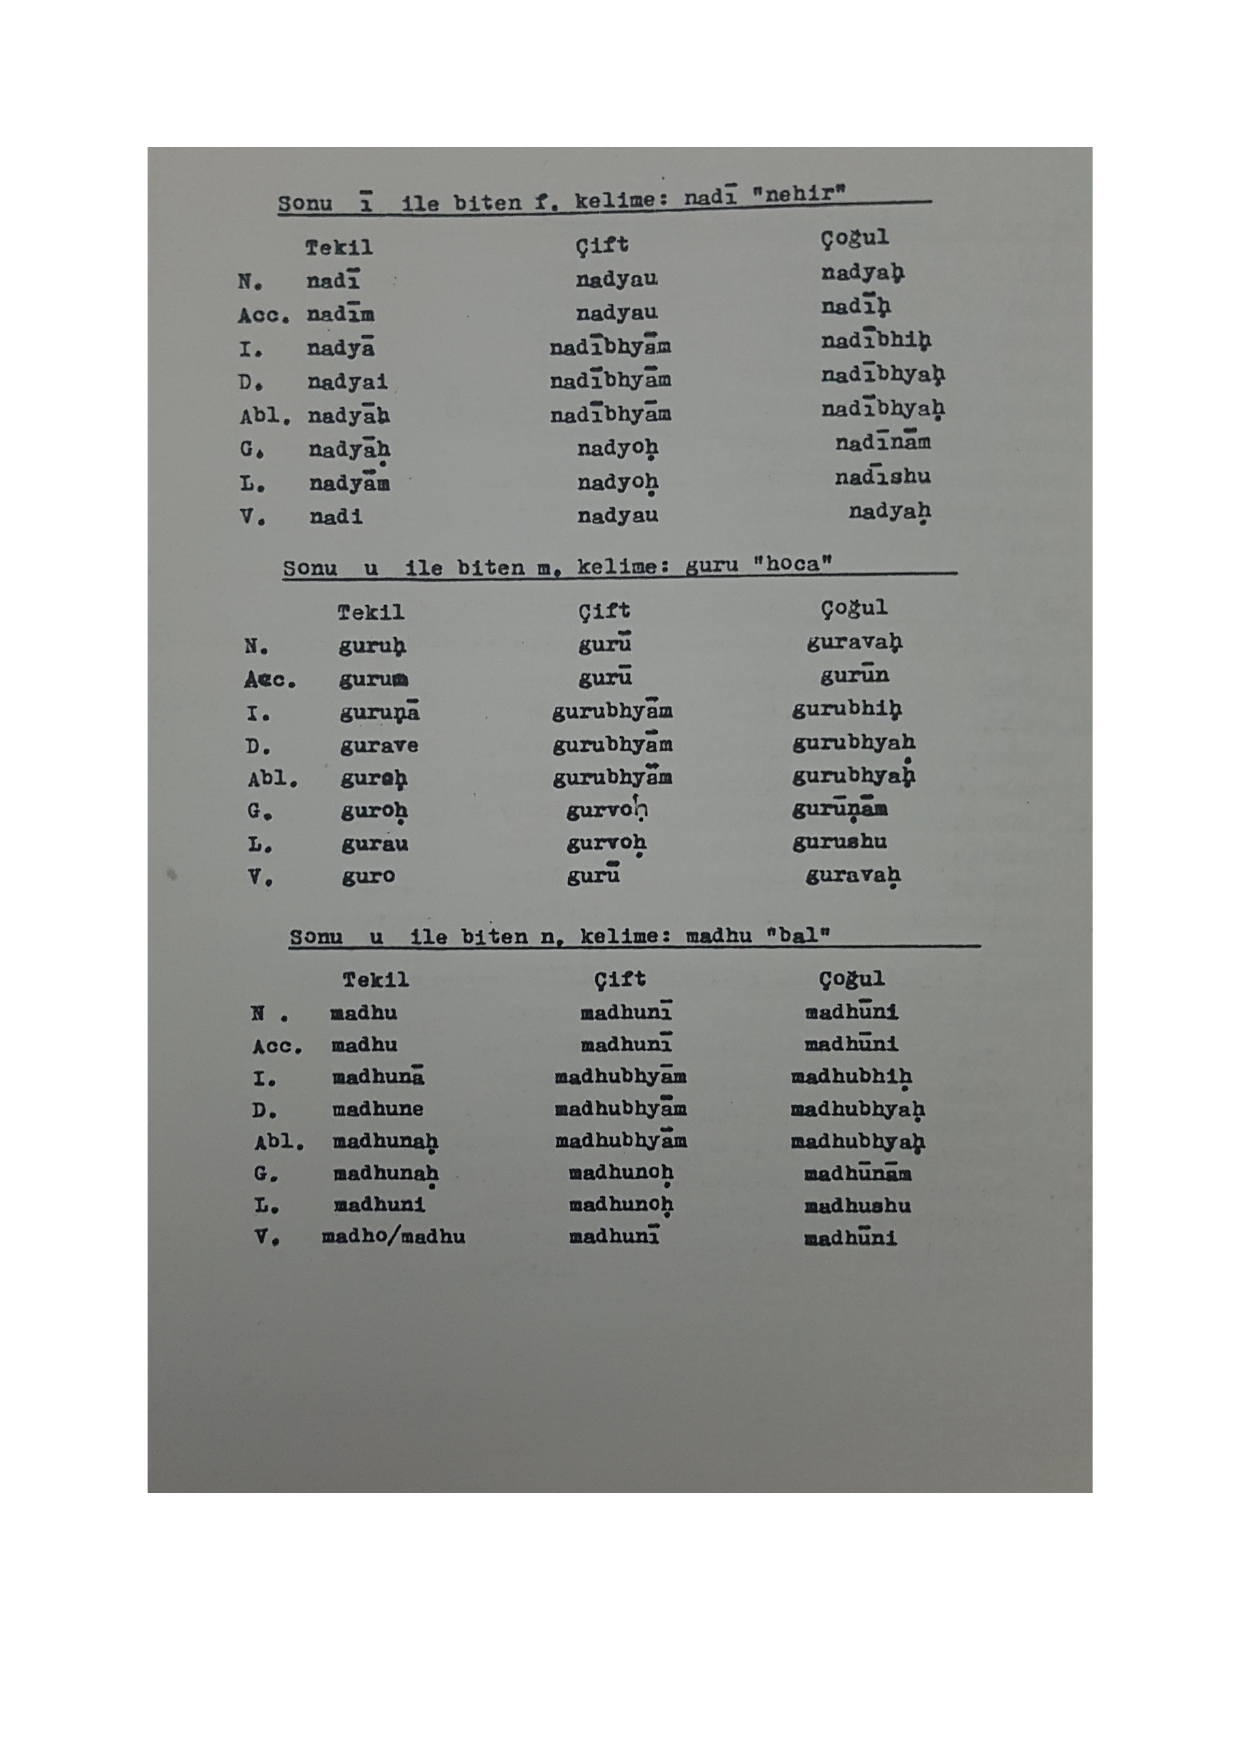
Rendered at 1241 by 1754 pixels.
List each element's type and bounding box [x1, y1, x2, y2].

picture [147, 147, 1093, 1493]
